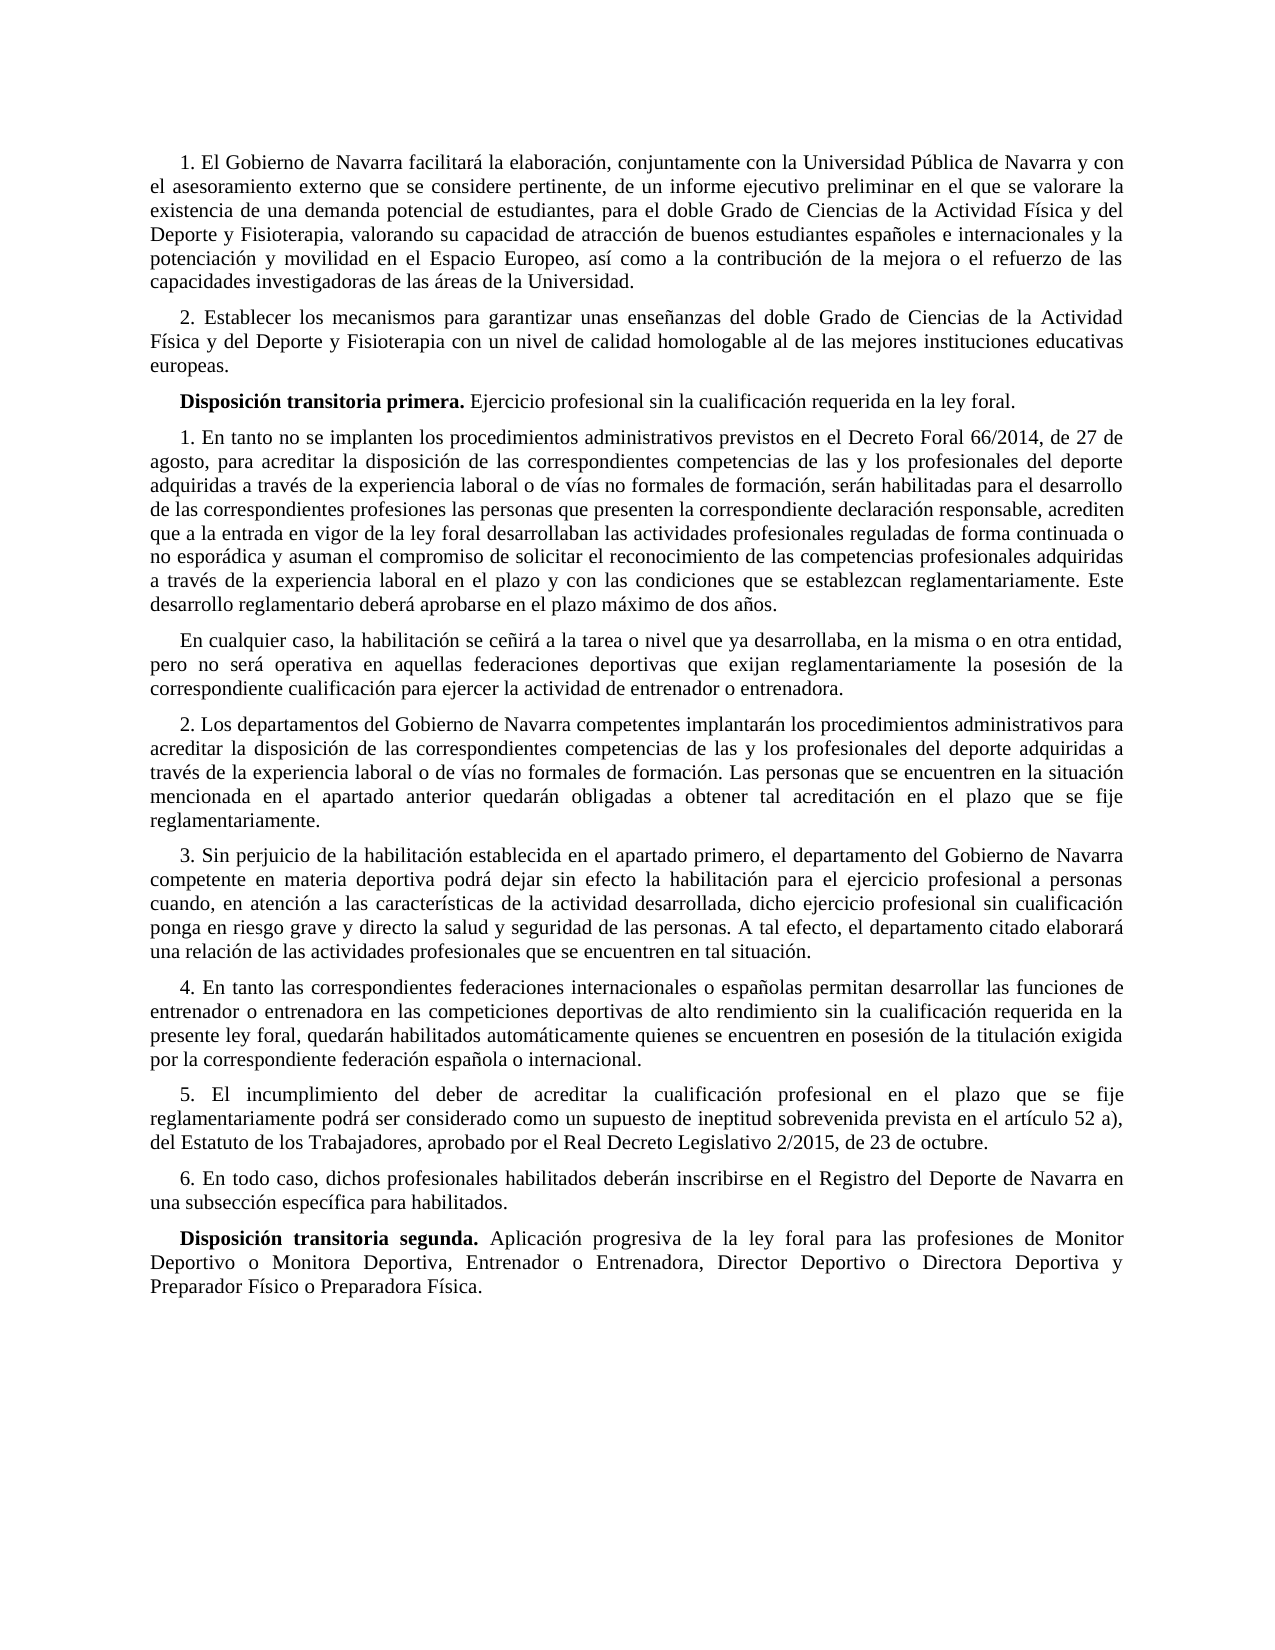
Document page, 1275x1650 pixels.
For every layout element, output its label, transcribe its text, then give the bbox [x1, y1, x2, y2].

text 2. Establecer los mecanismos para garantizar unas enseñanzas del doble Grado de Ciencias de la Actividad Física y del Deporte y Fisioterapia con un nivel de calidad homologable al de las mejores instituciones educativas europeas. [150, 306, 1125, 377]
text Disposición transitoria segunda. Aplicación progresiva de la ley foral para las profesiones de Monitor Deportivo o Monitora Deportiva, Entrenador o Entrenadora, Director Deportivo o Directora Deportiva y Preparador Físico o Preparadora Física. [150, 1226, 1125, 1298]
text En cualquier caso, la habilitación se ceñirá a la tarea o nivel que ya desarrollaba, en la misma o en otra entidad, pero no será operativa en aquellas federaciones deportivas que exijan reglamentariamente la posesión de la correspondiente cualificación para ejercer la actividad de entrenador o entrenadora. [150, 628, 1125, 700]
text 4. En tanto las correspondientes federaciones internacionales o españolas permitan desarrollar las funciones de entrenador o entrenadora en las competiciones deportivas de alto rendimiento sin la cualificación requerida en la presente ley foral, quedarán habilitados automáticamente quienes se encuentren en posesión de la titulación exigida por la correspondiente federación española o internacional. [150, 975, 1125, 1071]
text 1. El Gobierno de Navarra facilitará la elaboración, conjuntamente con la Universidad Pública de Navarra y con el asesoramiento externo que se considere pertinente, de un informe ejecutivo preliminar en el que se valorare la existencia de una demanda potencial de estudiantes, para el doble Grado de Ciencias de la Actividad Física y del Deporte y Fisioterapia, valorando su capacidad de atracción de buenos estudiantes españoles e internacionales y la potenciación y movilidad en el Espacio Europeo, así como a la contribución de la mejora o el refuerzo de las capacidades investigadoras de las áreas de la Universidad. [150, 150, 1125, 294]
text Disposición transitoria primera. Ejercicio profesional sin la cualificación requerida en la ley foral. [150, 389, 1125, 413]
text 6. En todo caso, dichos profesionales habilitados deberán inscribirse en el Registro del Deporte de Navarra en una subsección específica para habilitados. [150, 1166, 1125, 1214]
text 3. Sin perjuicio de la habilitación establecida en el apartado primero, el departamento del Gobierno de Navarra competente en materia deportiva podrá dejar sin efecto la habilitación para el ejercicio profesional a personas cuando, en atención a las características de la actividad desarrollada, dicho ejercicio profesional sin cualificación ponga en riesgo grave y directo la salud y seguridad de las personas. A tal efecto, el departamento citado elaborará una relación de las actividades profesionales que se encuentren en tal situación. [150, 843, 1125, 963]
text 1. En tanto no se implanten los procedimientos administrativos previstos en el Decreto Foral 66/2014, de 27 de agosto, para acreditar la disposición de las correspondientes competencias de las y los profesionales del deporte adquiridas a través de la experiencia laboral o de vías no formales de formación, serán habilitadas para el desarrollo de las correspondientes profesiones las personas que presenten la correspondiente declaración responsable, acrediten que a la entrada en vigor de la ley foral desarrollaban las actividades profesionales reguladas de forma continuada o no esporádica y asuman el compromiso de solicitar el reconocimiento de las competencias profesionales adquiridas a través de la experiencia laboral en el plazo y con las condiciones que se establezcan reglamentariamente. Este desarrollo reglamentario deberá aprobarse en el plazo máximo de dos años. [150, 425, 1125, 617]
text 2. Los departamentos del Gobierno de Navarra competentes implantarán los procedimientos administrativos para acreditar la disposición de las correspondientes competencias de las y los profesionales del deporte adquiridas a través de la experiencia laboral o de vías no formales de formación. Las personas que se encuentren en la situación mencionada en el apartado anterior quedarán obligadas a obtener tal acreditación en el plazo que se fije reglamentariamente. [150, 712, 1125, 832]
text 5. El incumplimiento del deber de acreditar la cualificación profesional en el plazo que se fije reglamentariamente podrá ser considerado como un supuesto de ineptitud sobrevenida prevista en el artículo 52 a), del Estatuto de los Trabajadores, aprobado por el Real Decreto Legislativo 2/2015, de 23 de octubre. [150, 1083, 1125, 1154]
